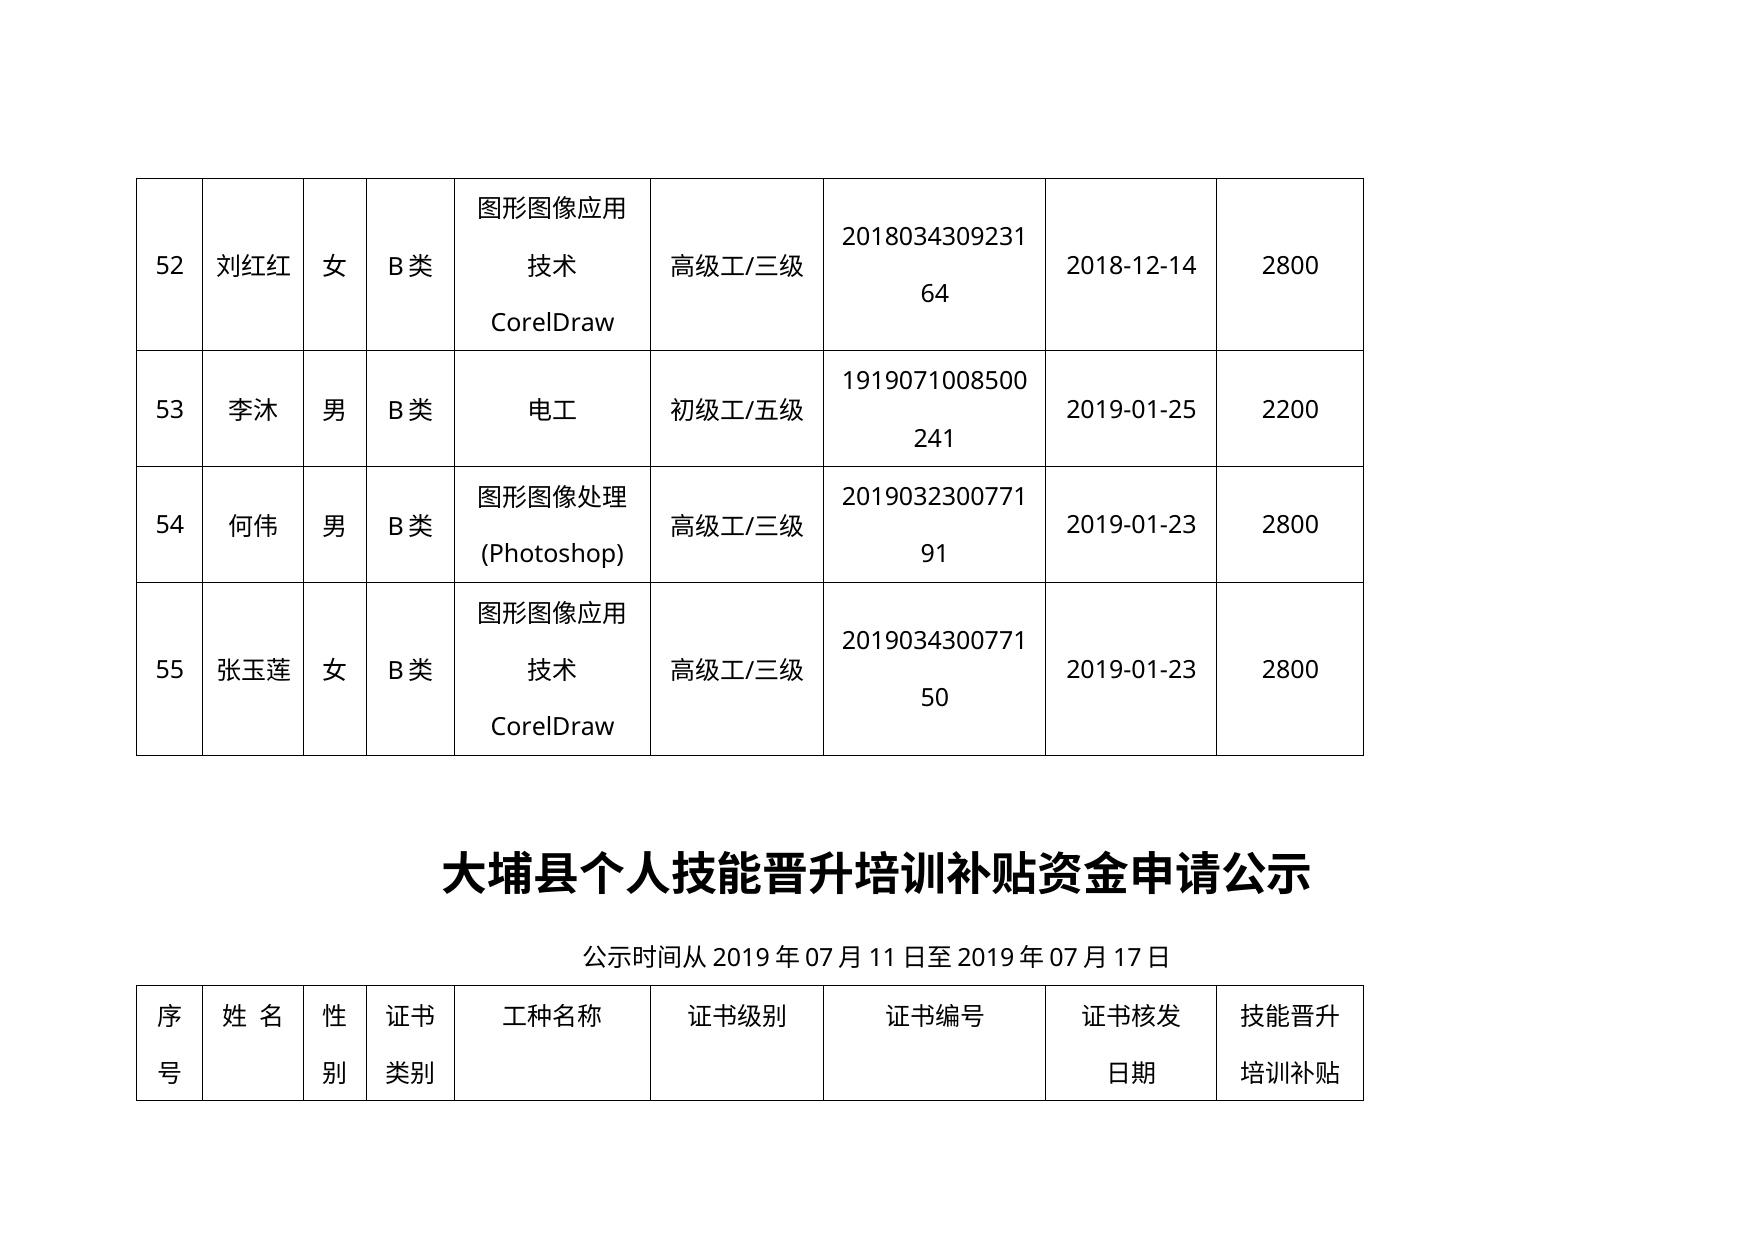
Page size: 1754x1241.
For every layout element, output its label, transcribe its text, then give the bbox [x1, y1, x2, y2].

table_header 技能晋升培训补贴（元） [1217, 986, 1363, 1100]
table_cell 55 [137, 583, 202, 754]
table_cell B类 [367, 351, 454, 466]
table_cell B类 [367, 179, 454, 350]
table_cell 刘红红 [203, 179, 303, 350]
table_cell 张玉莲 [203, 583, 303, 754]
table_cell 2800 [1217, 179, 1363, 350]
table_cell 2019-01-25 [1046, 351, 1216, 466]
table_cell 2800 [1217, 467, 1363, 582]
table_cell 2200 [1217, 351, 1363, 466]
table_cell 201903230077191 [824, 467, 1045, 582]
table_cell 53 [137, 351, 202, 466]
table_cell B类 [367, 583, 454, 754]
table_cell 2018-12-14 [1046, 179, 1216, 350]
table_cell 何伟 [203, 467, 303, 582]
table_cell 女 [304, 583, 366, 754]
table_header 证书核发 日期 [1046, 986, 1216, 1100]
table_cell 图形图像应用技术CorelDraw [455, 179, 650, 350]
table_cell 图形图像处理(Photoshop) [455, 467, 650, 582]
table_header 证书级别 [651, 986, 823, 1100]
table_cell 201803430923164 [824, 179, 1045, 350]
table_header 证书 类别 [367, 986, 454, 1100]
table_cell 男 [304, 467, 366, 582]
table_cell 初级工/五级 [651, 351, 823, 466]
table_cell 李沐 [203, 351, 303, 466]
table_cell 女 [304, 179, 366, 350]
table_cell 高级工/三级 [651, 583, 823, 754]
table_header 证书编号 [824, 986, 1045, 1100]
table_cell 54 [137, 467, 202, 582]
table_cell 电工 [455, 351, 650, 466]
table_cell 1919071008500241 [824, 351, 1045, 466]
table_cell 高级工/三级 [651, 467, 823, 582]
table_header 姓 名 [203, 986, 303, 1100]
table_header 序 号 [137, 986, 202, 1100]
text 公示时间从2019年07月11日至2019年07月17日 [148, 927, 1606, 985]
table_header 工种名称 [455, 986, 650, 1100]
table_cell 201903430077150 [824, 583, 1045, 754]
table_cell 图形图像应用技术CorelDraw [455, 583, 650, 754]
table_cell 男 [304, 351, 366, 466]
table_cell 高级工/三级 [651, 179, 823, 350]
table_cell 2019-01-23 [1046, 467, 1216, 582]
table_cell 52 [137, 179, 202, 350]
table_cell 2800 [1217, 583, 1363, 754]
table_header 性 别 [304, 986, 366, 1100]
table_cell B类 [367, 467, 454, 582]
table_cell 2019-01-23 [1046, 583, 1216, 754]
text 大埔县个人技能晋升培训补贴资金申请公示 [148, 813, 1606, 927]
